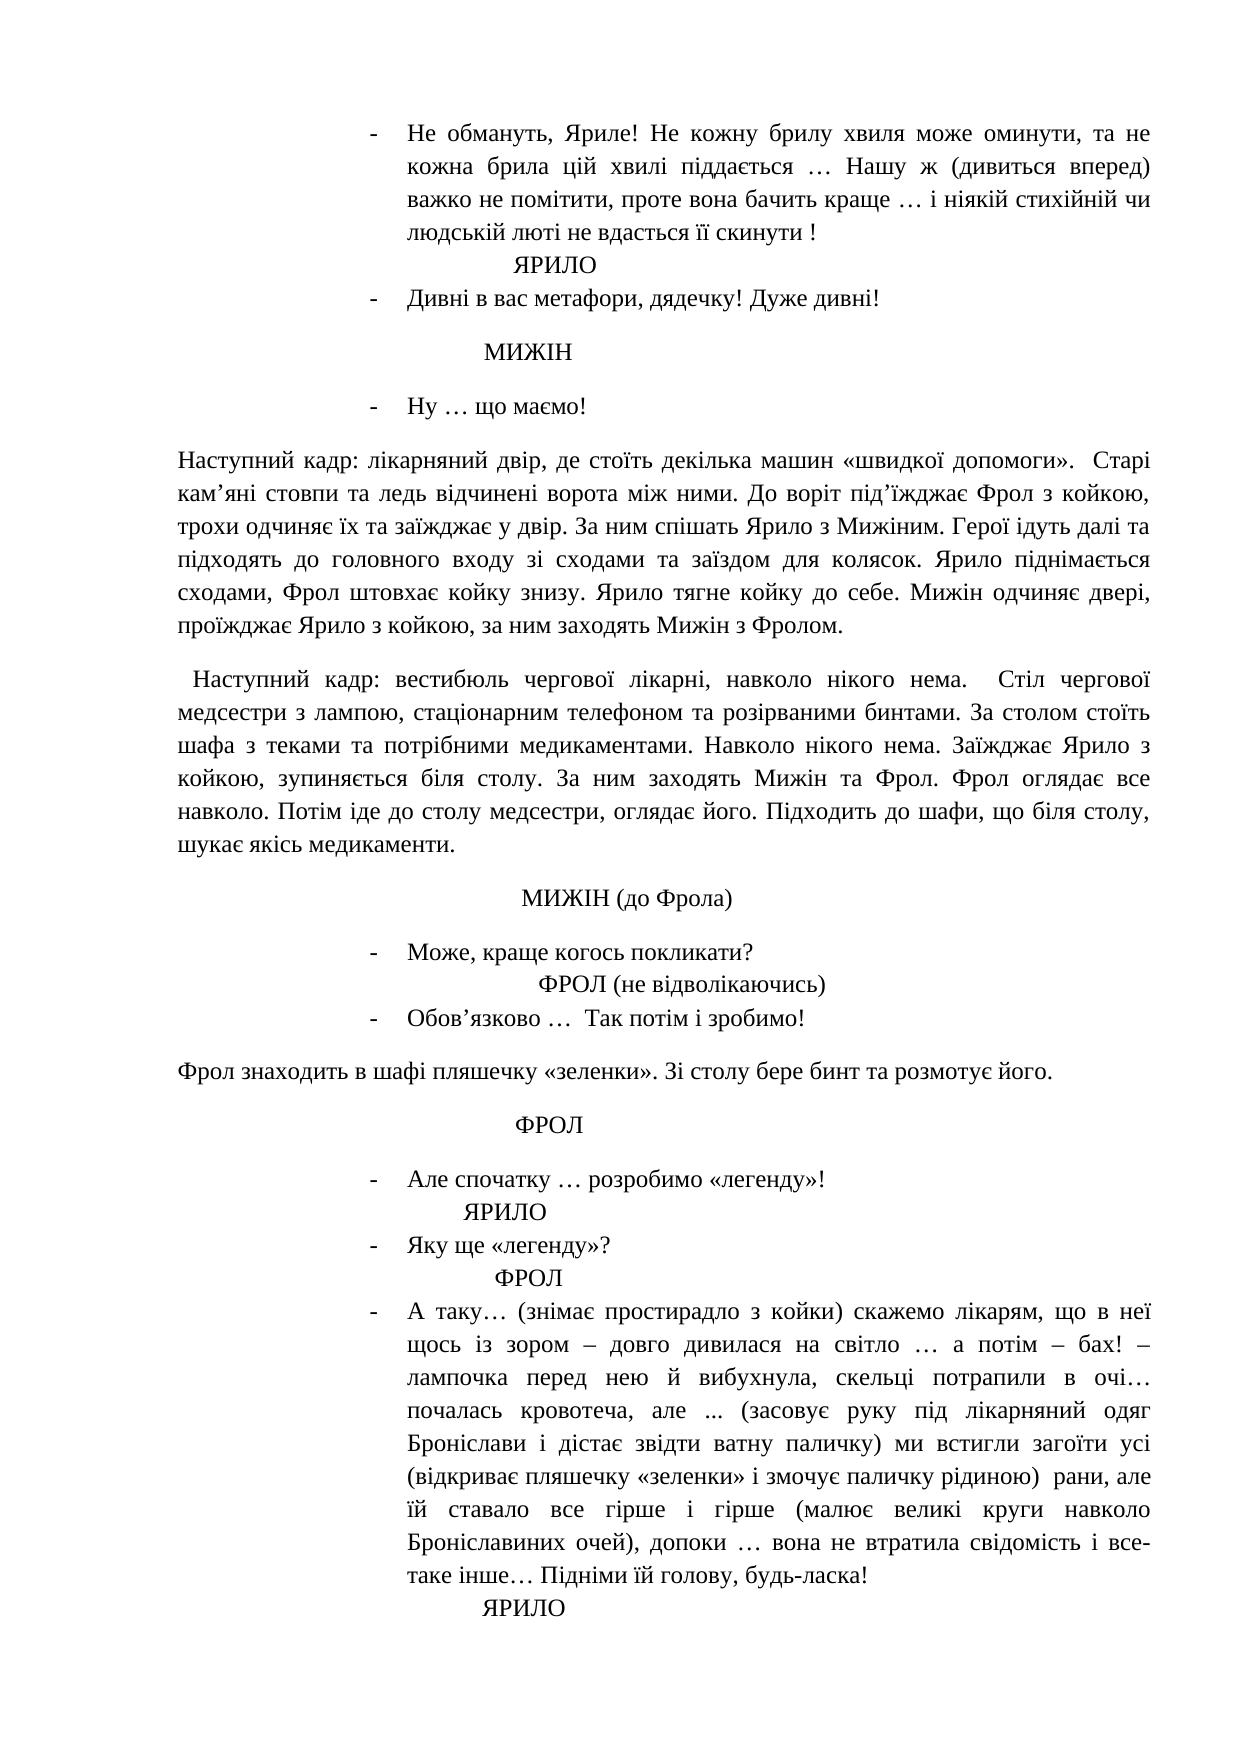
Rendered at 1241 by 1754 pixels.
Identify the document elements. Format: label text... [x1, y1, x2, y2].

list Обов’язково … Так потім і зробимо! [369, 1003, 1152, 1031]
list Але спочатку … розробимо «легенду»! [369, 1164, 1152, 1193]
text ФРОЛ [177, 1110, 1152, 1139]
list Може, краще когось покликати? [369, 937, 1152, 965]
text Наступний кадр: лікарняний двір, де стоїть декілька машин «швидкої допомоги». Старі кам’яні стовпи та ледь відчинені ворота між ними. До воріт під’їжджає Фрол з койкою, трохи одчиняє їх та заїжджає у двір. За ним спішать Ярило з Мижіним. Герої ідуть далі та підходять до головного входу зі сходами та заїздом для колясок. Ярило піднімається сходами, Фрол штовхає койку знизу. Ярило тягне койку до себе. Мижін одчиняє двері, проїжджає Ярило з койкою, за ним заходять Мижін з Фролом. [177, 445, 1152, 639]
list Не обмануть, Яриле! Не кожну брилу хвиля може оминути, та не кожна брила цій хвилі піддається … Нашу ж (дивиться вперед) важко не помітити, проте вона бачить краще … і ніякій стихійній чи людській люті не вдасться її скинути ! [369, 118, 1152, 246]
text МИЖІН [177, 337, 1152, 366]
text Наступний кадр: вестибюль чергової лікарні, навколо нікого нема. Стіл чергової медсестри з лампою, стаціонарним телефоном та розірваними бинтами. За столом стоїть шафа з теками та потрібними медикаментами. Навколо нікого нема. Заїжджає Ярило з койкою, зупиняється біля столу. За ним заходять Мижін та Фрол. Фрол оглядає все навколо. Потім іде до столу медсестри, оглядає його. Підходить до шафи, що біля столу, шукає якісь медикаменти. [177, 664, 1152, 858]
list ФРОЛ (не відволікаючись) [432, 969, 1152, 998]
text МИЖІН (до Фрола) [177, 883, 1152, 911]
list ЯРИЛО [432, 250, 1152, 279]
list Яку ще «легенду»? [369, 1230, 1152, 1259]
text Фрол знаходить в шафі пляшечку «зеленки». Зі столу бере бинт та розмотує його. [177, 1056, 1152, 1085]
list Дивні в вас метафори, дядечку! Дуже дивні! [369, 283, 1152, 312]
list ЯРИЛО [432, 1197, 1152, 1226]
list ЯРИЛО [432, 1593, 1152, 1622]
list Ну … що маємо! [369, 391, 1152, 420]
list ФРОЛ [432, 1263, 1152, 1292]
list А таку… (знімає простирадло з койки) скажемо лікарям, що в неї щось із зором – довго дивилася на світло … а потім – бах! – лампочка перед нею й вибухнула, скельці потрапили в очі… почалась кровотеча, але ... (засовує руку під лікарняний одяг Броніслави і дістає звідти ватну паличку) ми встигли загоїти усі (відкриває пляшечку «зеленки» і змочує паличку рідиною) рани, але їй ставало все гірше і гірше (малює великі круги навколо Броніславиних очей), допоки … вона не втратила свідомість і все-таке інше… Підніми їй голову, будь-ласка! [369, 1296, 1152, 1589]
